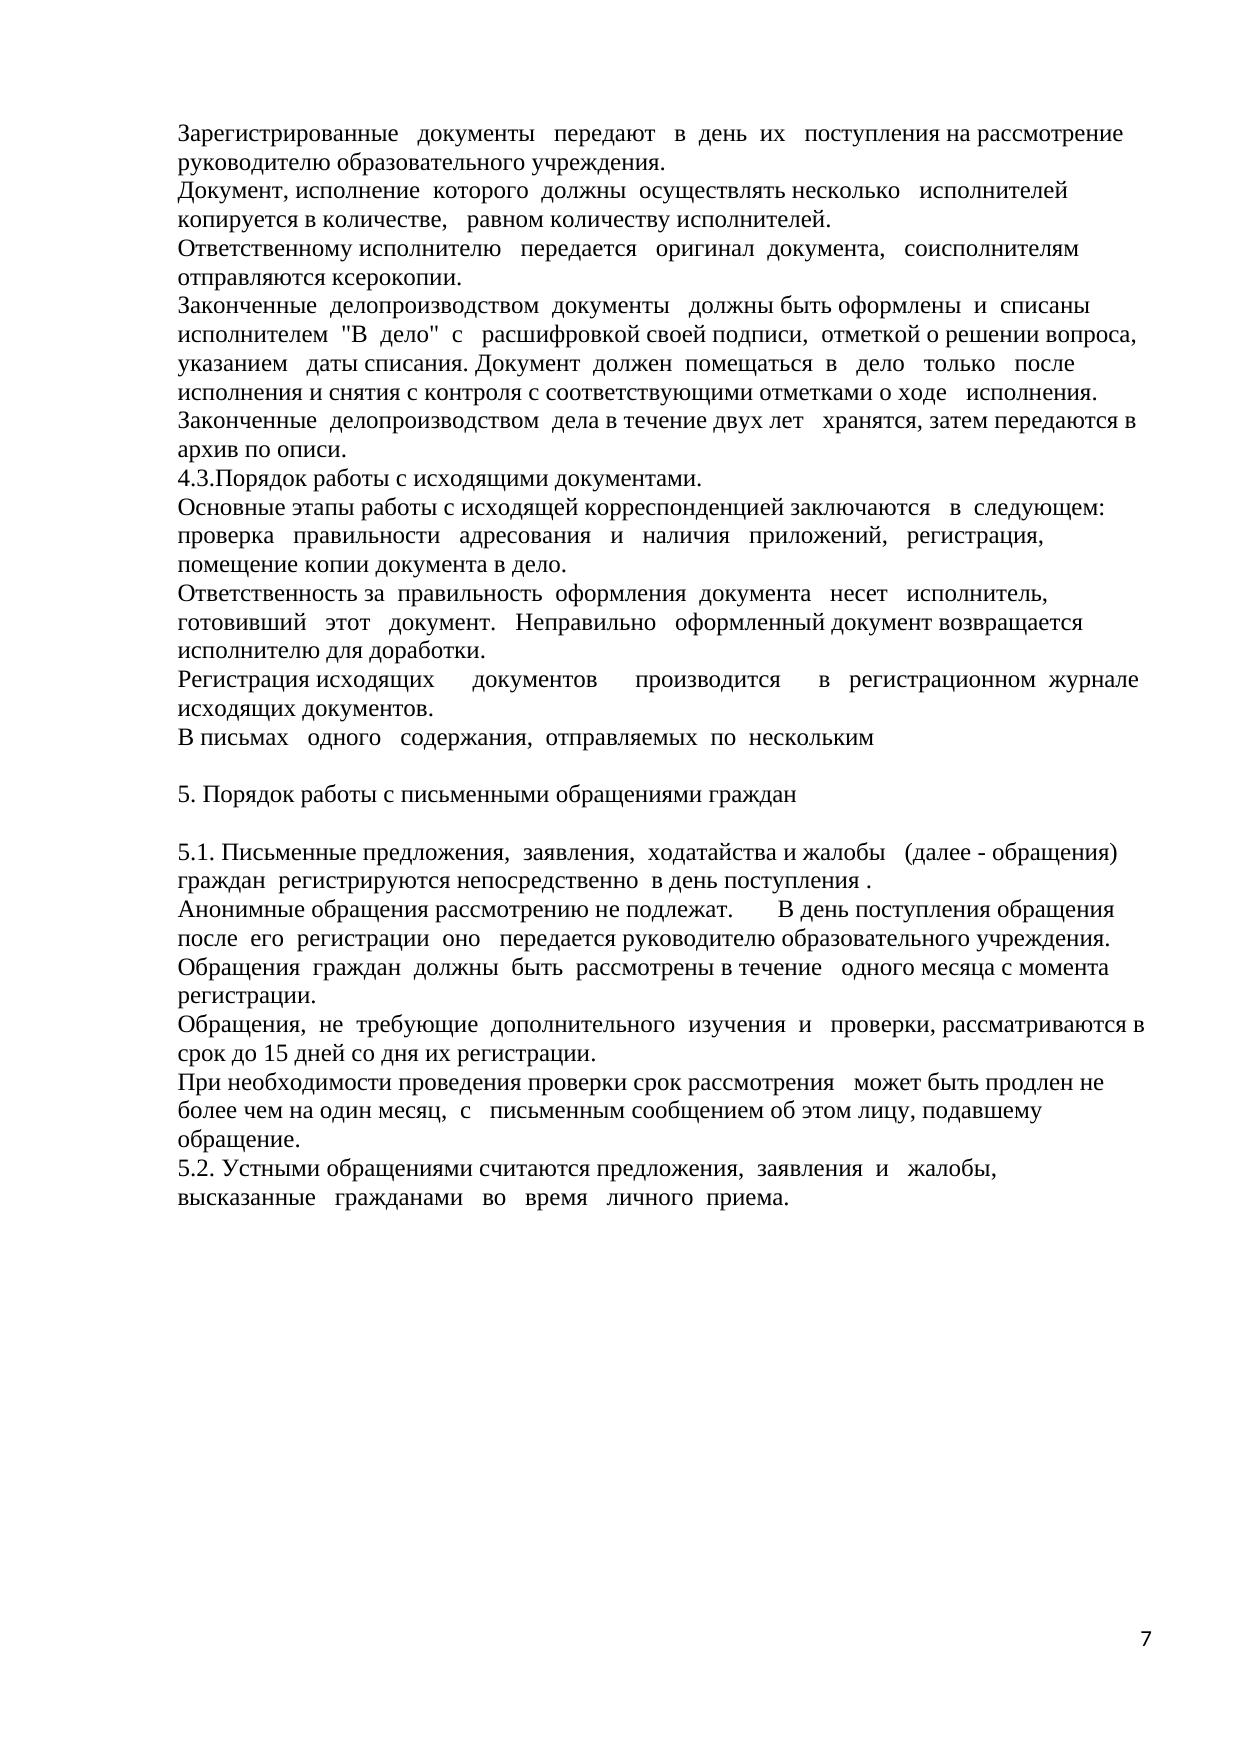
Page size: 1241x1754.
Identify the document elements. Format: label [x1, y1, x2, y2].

text [177, 118, 1152, 1211]
